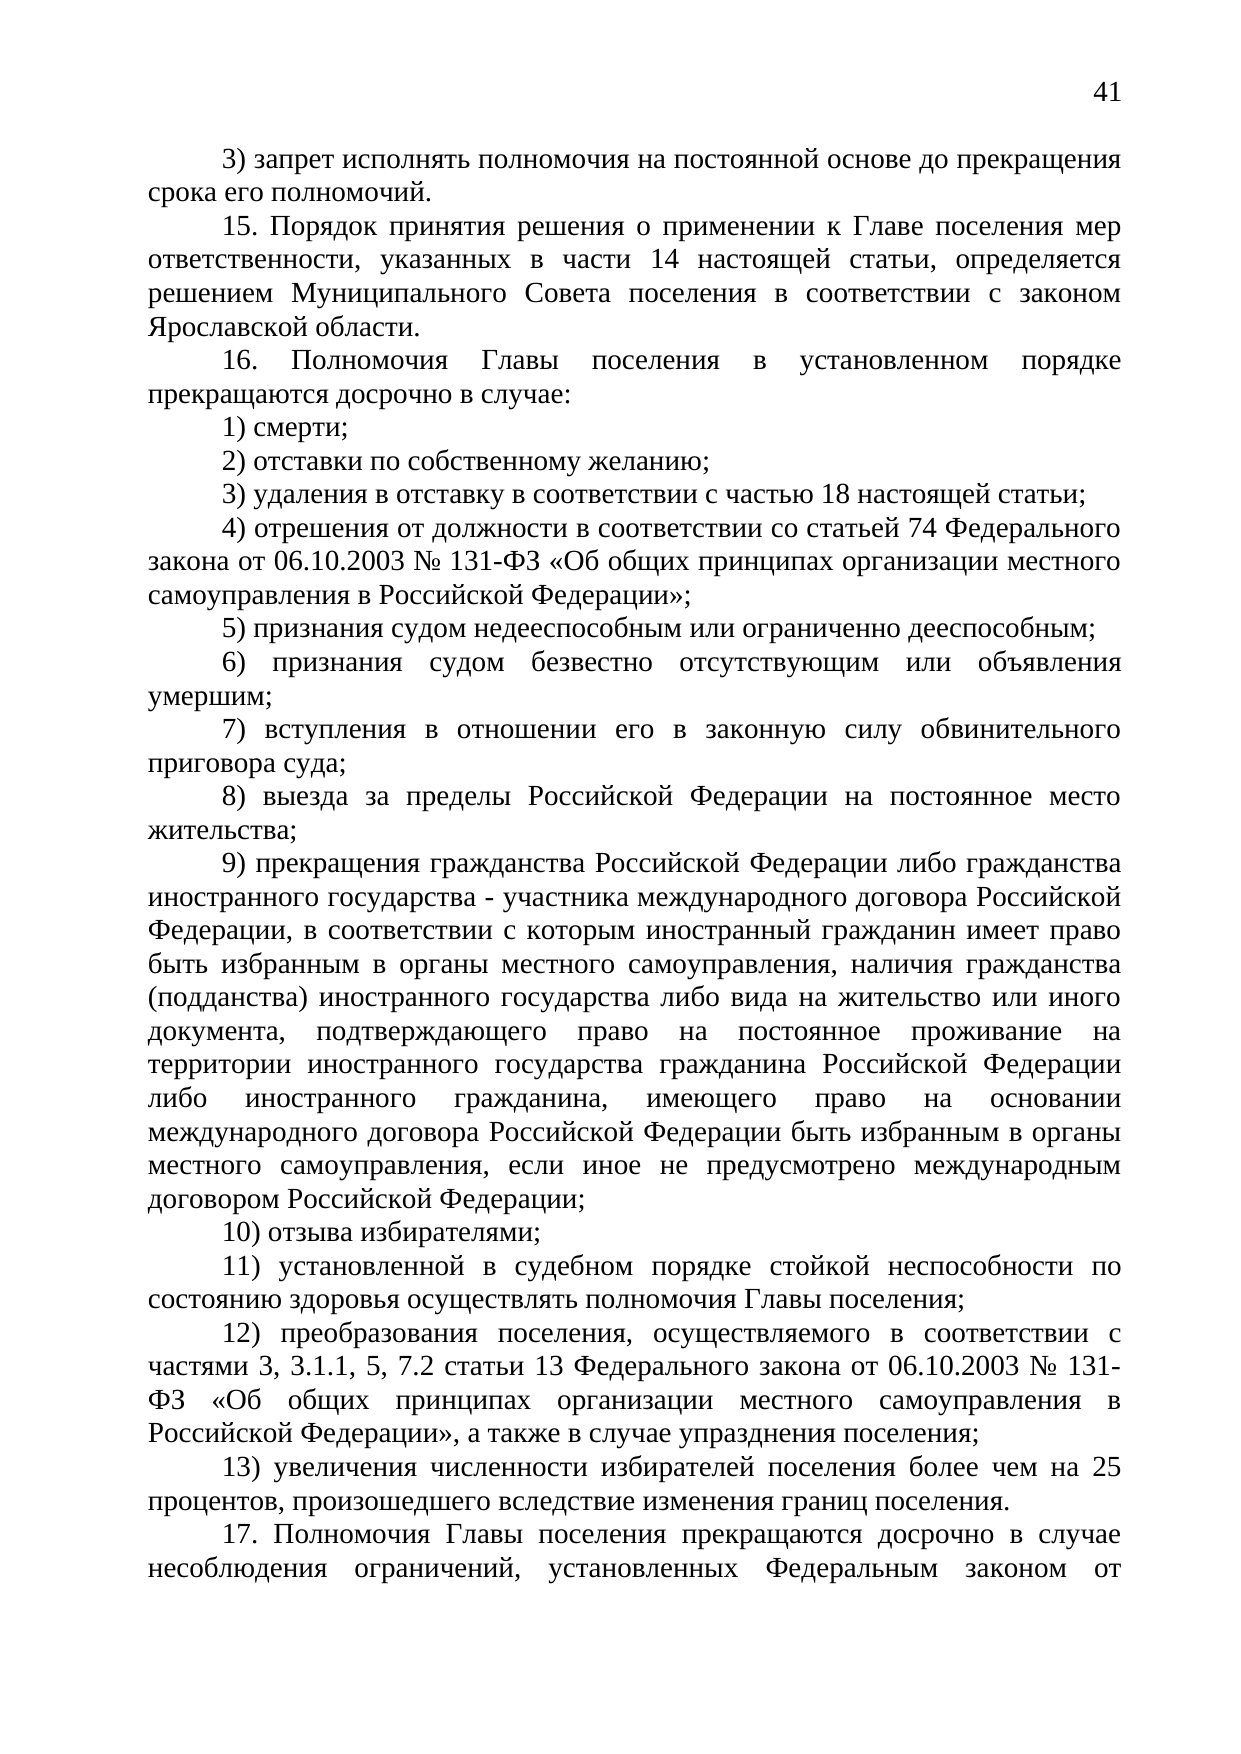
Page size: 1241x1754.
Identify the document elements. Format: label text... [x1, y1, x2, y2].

text 12) преобразования поселения, осуществляемого в соответствии с частями 3, 3.1.1, 5, 7.2 статьи 13 Федерального закона от 06.10.2003 № 131-ФЗ «Об общих принципах организации местного самоуправления в Российской Федерации», а также в случае упразднения поселения; [148, 1315, 1122, 1449]
text 3) запрет исполнять полномочия на постоянной основе до прекращения срока его полномочий. [148, 141, 1122, 208]
text 16. Полномочия Главы поселения в установленном порядке прекращаются досрочно в случае: [148, 342, 1122, 409]
text 2) отставки по собственному желанию; [148, 443, 1122, 476]
text 1) смерти; [148, 409, 1122, 443]
text 3) удаления в отставку в соответствии с частью 18 настоящей статьи; [148, 476, 1122, 510]
text 6) признания судом безвестно отсутствующим или объявления умершим; [148, 644, 1122, 711]
text 11) установленной в судебном порядке стойкой неспособности по состоянию здоровья осуществлять полномочия Главы поселения; [148, 1248, 1122, 1315]
text 7) вступления в отношении его в законную силу обвинительного приговора суда; [148, 711, 1122, 778]
text 5) признания судом недееспособным или ограниченно дееспособным; [148, 611, 1122, 644]
text 4) отрешения от должности в соответствии со статьей 74 Федерального закона от 06.10.2003 № 131-ФЗ «Об общих принципах организации местного самоуправления в Российской Федерации»; [148, 510, 1122, 611]
text 13) увеличения численности избирателей поселения более чем на 25 процентов, произошедшего вследствие изменения границ поселения. [148, 1449, 1122, 1516]
text 10) отзыва избирателями; [148, 1214, 1122, 1248]
text 8) выезда за пределы Российской Федерации на постоянное место жительства; [148, 778, 1122, 845]
text 9) прекращения гражданства Российской Федерации либо гражданства иностранного государства - участника международного договора Российской Федерации, в соответствии с которым иностранный гражданин имеет право быть избранным в органы местного самоуправления, наличия гражданства (подданства) иностранного государства либо вида на жительство или иного документа, подтверждающего право на постоянное проживание на территории иностранного государства гражданина Российской Федерации либо иностранного гражданина, имеющего право на основании международного договора Российской Федерации быть избранным в органы местного самоуправления, если иное не предусмотрено международным договором Российской Федерации; [148, 845, 1122, 1214]
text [148, 1516, 1122, 1583]
text 15. Порядок принятия решения о применении к Главе поселения мер ответственности, указанных в части 14 настоящей статьи, определяется решением Муниципального Совета поселения в соответствии с законом Ярославской области. [148, 208, 1122, 342]
